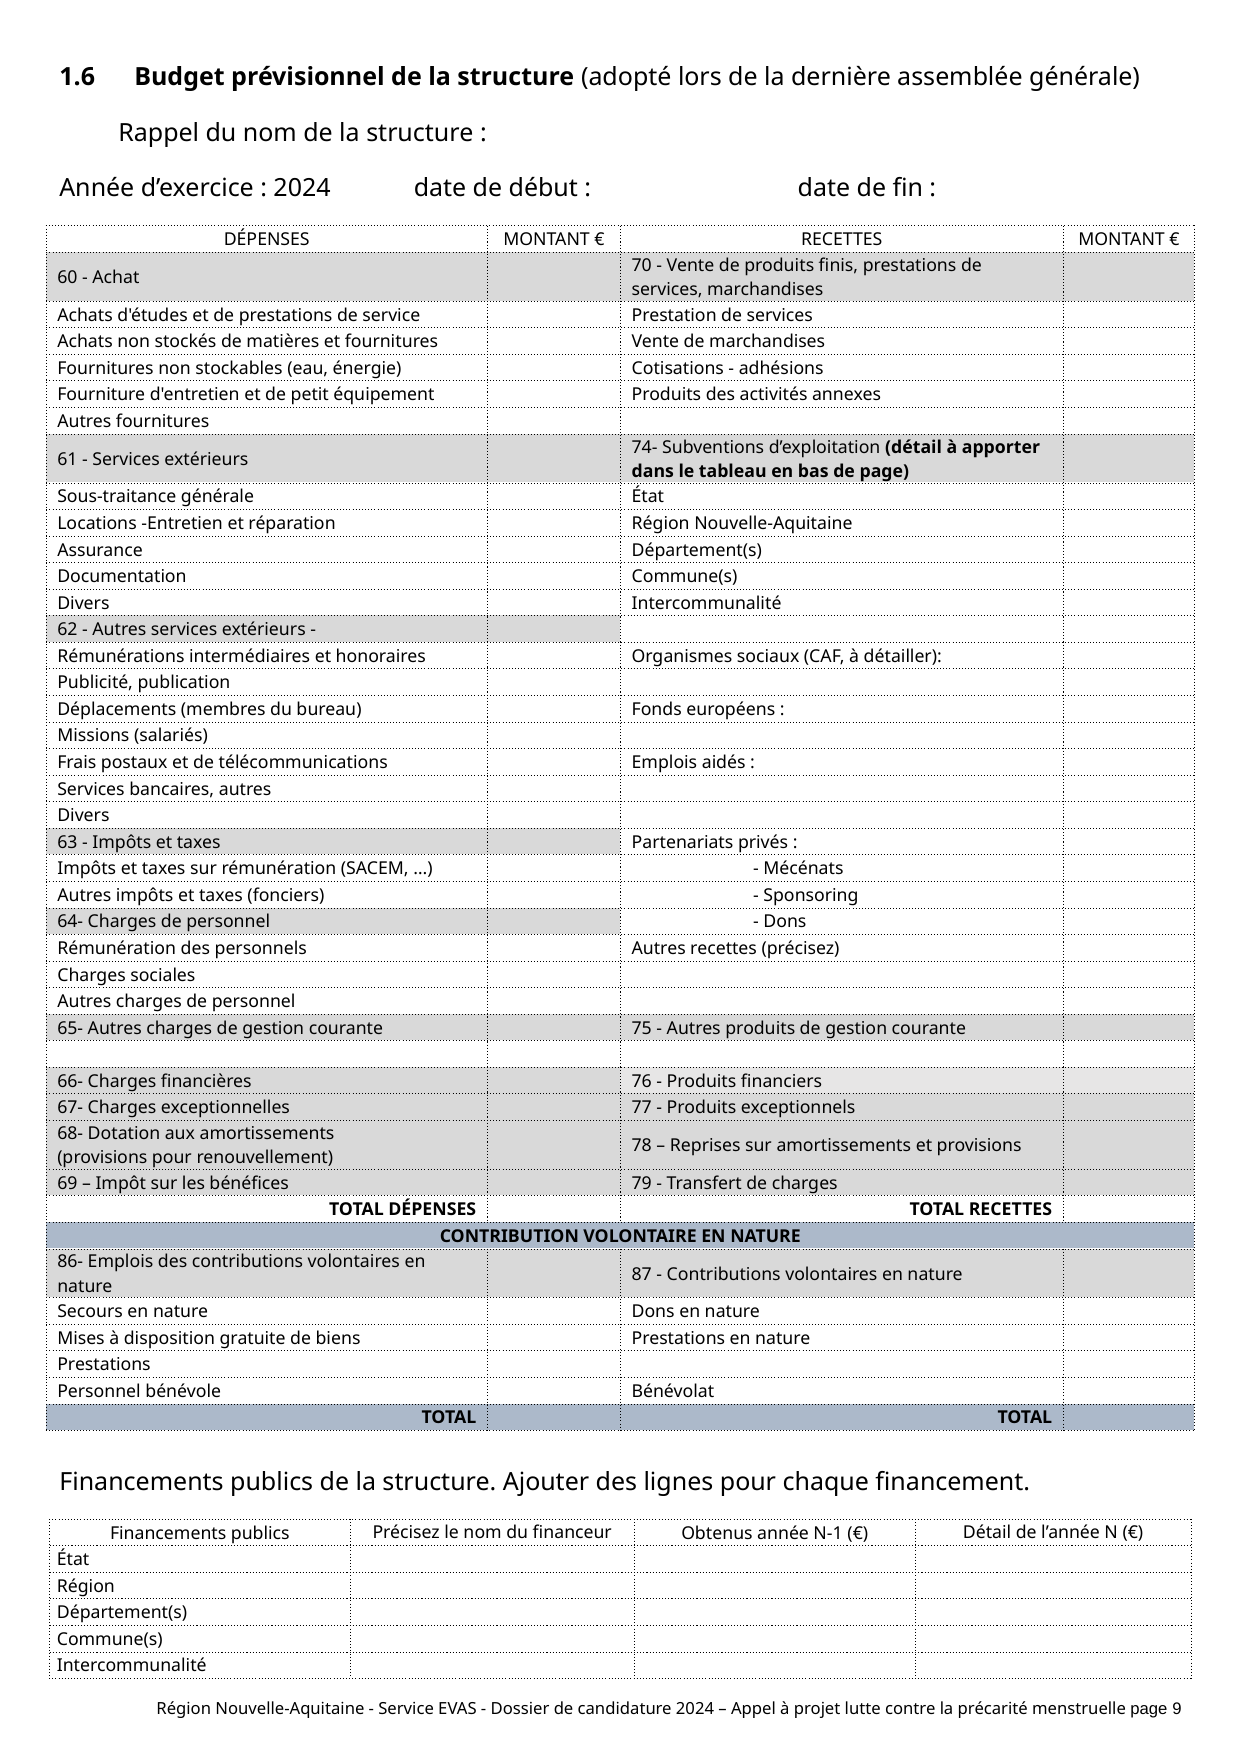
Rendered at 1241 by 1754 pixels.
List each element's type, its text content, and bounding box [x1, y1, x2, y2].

table_header MONTANT € [487, 225, 620, 252]
table_cell [1063, 1067, 1194, 1093]
table_cell [634, 1572, 915, 1598]
table_cell [487, 1249, 620, 1297]
table_cell Documentation [46, 562, 487, 589]
table_cell [487, 1120, 620, 1169]
table_cell TOTAL [46, 1404, 487, 1430]
table_cell [487, 483, 620, 509]
table_cell 75 - Autres produits de gestion courante [620, 1014, 1063, 1040]
table_cell CONTRIBUTION VOLONTAIRE EN NATURE [46, 1222, 1194, 1248]
table_cell [350, 1598, 634, 1625]
table_header DÉPENSES [46, 225, 487, 252]
table_cell [487, 721, 620, 748]
table_cell 68- Dotation aux amortissements (provisions pour renouvellement) [46, 1120, 487, 1169]
table_cell 63 - Impôts et taxes [46, 828, 487, 854]
table_header RECETTES [620, 225, 1063, 252]
table_cell [620, 961, 1063, 987]
table_cell Région Nouvelle-Aquitaine [620, 509, 1063, 536]
table_cell [915, 1572, 1191, 1598]
table_cell [487, 252, 620, 301]
table_cell [915, 1598, 1191, 1625]
table_cell Divers [46, 589, 487, 615]
table_cell [487, 987, 620, 1014]
table_cell [1063, 1014, 1194, 1040]
table_cell [350, 1572, 634, 1598]
table_header Obtenus année N-1 (€) [634, 1519, 915, 1545]
table_cell Prestations en nature [620, 1324, 1063, 1350]
table_header MONTANT € [1063, 225, 1194, 252]
table_cell [620, 1350, 1063, 1377]
table_cell [1063, 854, 1194, 881]
table_cell [487, 801, 620, 828]
table_cell [620, 721, 1063, 748]
table_cell Organismes sociaux (CAF, à détailler): [620, 642, 1063, 668]
table_cell [487, 301, 620, 327]
table_cell 60 - Achat [46, 252, 487, 301]
table_cell 61 - Services extérieurs [46, 434, 487, 482]
table_cell Fourniture d'entretien et de petit équipement [46, 380, 487, 407]
table_cell [1063, 1169, 1194, 1195]
table_cell [487, 407, 620, 433]
table_cell [487, 1377, 620, 1403]
table_cell 62 - Autres services extérieurs - [46, 615, 487, 642]
table_cell TOTAL [620, 1404, 1063, 1430]
table_cell 65- Autres charges de gestion courante [46, 1014, 487, 1040]
table_cell Divers [46, 801, 487, 828]
table_cell [1063, 721, 1194, 748]
table_cell [1063, 536, 1194, 562]
table_cell [634, 1545, 915, 1572]
table_cell 78 – Reprises sur amortissements et provisions [620, 1120, 1063, 1169]
table_cell 70 - Vente de produits finis, prestations de services, marchandises [620, 252, 1063, 301]
table_cell [620, 615, 1063, 642]
table_cell [487, 1169, 620, 1195]
table_cell [915, 1651, 1191, 1678]
table_cell Achats non stockés de matières et fournitures [46, 327, 487, 354]
table_cell [487, 1350, 620, 1377]
text Année d’exercice : 2024 date de début : date de fin : [59, 170, 1181, 204]
table_cell [487, 854, 620, 881]
table_cell Vente de marchandises [620, 327, 1063, 354]
text Financements publics de la structure. Ajouter des lignes pour chaque financement. [59, 1463, 1181, 1497]
table_cell Dons en nature [620, 1297, 1063, 1324]
table_cell [1063, 589, 1194, 615]
table_cell [1063, 828, 1194, 854]
table_cell 79 - Transfert de charges [620, 1169, 1063, 1195]
table_cell [487, 961, 620, 987]
table_cell 87 - Contributions volontaires en nature [620, 1249, 1063, 1297]
table_cell [1063, 1040, 1194, 1067]
table_cell [487, 908, 620, 934]
table_cell [1063, 354, 1194, 380]
table_cell [487, 1297, 620, 1324]
table_cell [1063, 301, 1194, 327]
table_cell Autres fournitures [46, 407, 487, 433]
table_cell [1063, 1377, 1194, 1403]
table_cell Autres recettes (précisez) [620, 934, 1063, 961]
table_cell - Mécénats [620, 854, 1063, 881]
table_cell [350, 1651, 634, 1678]
table_cell Publicité, publication [46, 668, 487, 695]
table_cell [1063, 483, 1194, 509]
table_cell [915, 1545, 1191, 1572]
table_cell Région [49, 1572, 350, 1598]
table_cell [487, 615, 620, 642]
table_cell Partenariats privés : [620, 828, 1063, 854]
table_header Financements publics [49, 1519, 350, 1545]
table_cell [487, 536, 620, 562]
table_cell Commune(s) [620, 562, 1063, 589]
table_cell 67- Charges exceptionnelles [46, 1093, 487, 1120]
table_cell [487, 434, 620, 482]
table_cell [487, 881, 620, 907]
table_cell Missions (salariés) [46, 721, 487, 748]
table_cell 66- Charges financières [46, 1067, 487, 1093]
table_cell - Dons [620, 908, 1063, 934]
table_cell [1063, 801, 1194, 828]
table_cell [46, 1040, 487, 1067]
table_cell [634, 1598, 915, 1625]
table_cell Charges sociales [46, 961, 487, 987]
table_cell [487, 828, 620, 854]
table_cell [1063, 1093, 1194, 1120]
table_cell [1063, 407, 1194, 433]
table_cell [487, 562, 620, 589]
table_cell [915, 1625, 1191, 1651]
table_cell [487, 642, 620, 668]
table_cell [487, 509, 620, 536]
table_cell [1063, 1297, 1194, 1324]
table_cell [487, 1404, 620, 1430]
table_cell [1063, 1195, 1194, 1222]
table_cell [620, 407, 1063, 433]
table_cell [1063, 1249, 1194, 1297]
table_cell [487, 748, 620, 774]
table_cell [487, 934, 620, 961]
table_cell 74- Subventions d’exploitation (détail à apporter dans le tableau en bas de page) [620, 434, 1063, 482]
table_cell Emplois aidés : [620, 748, 1063, 774]
table_cell [487, 668, 620, 695]
table_cell Fournitures non stockables (eau, énergie) [46, 354, 487, 380]
table_cell État [49, 1545, 350, 1572]
table_cell [487, 380, 620, 407]
table_cell TOTAL RECETTES [620, 1195, 1063, 1222]
table_cell Assurance [46, 536, 487, 562]
table_cell Prestation de services [620, 301, 1063, 327]
table_cell [620, 801, 1063, 828]
table_cell Mises à disposition gratuite de biens [46, 1324, 487, 1350]
table_cell [1063, 509, 1194, 536]
table_cell [1063, 615, 1194, 642]
table_header Détail de l’année N (€) [915, 1519, 1191, 1545]
table_cell [487, 1040, 620, 1067]
table_cell Sous-traitance générale [46, 483, 487, 509]
table_cell [1063, 1324, 1194, 1350]
table_cell 77 - Produits exceptionnels [620, 1093, 1063, 1120]
table_cell - Sponsoring [620, 881, 1063, 907]
table_cell 76 - Produits financiers [620, 1067, 1063, 1093]
table_cell Autres charges de personnel [46, 987, 487, 1014]
table_cell Département(s) [49, 1598, 350, 1625]
table_cell Services bancaires, autres [46, 775, 487, 801]
table_cell [1063, 908, 1194, 934]
table_cell État [620, 483, 1063, 509]
table_cell 69 – Impôt sur les bénéfices [46, 1169, 487, 1195]
table_cell [1063, 934, 1194, 961]
table_cell Bénévolat [620, 1377, 1063, 1403]
table_cell [620, 668, 1063, 695]
table_cell [1063, 562, 1194, 589]
table_cell [1063, 642, 1194, 668]
table_cell [1063, 252, 1194, 301]
table_cell Autres impôts et taxes (fonciers) [46, 881, 487, 907]
table_cell Commune(s) [49, 1625, 350, 1651]
table_cell [1063, 327, 1194, 354]
table_cell Fonds européens : [620, 695, 1063, 721]
table_cell [1063, 1404, 1194, 1430]
table_cell [1063, 748, 1194, 774]
table_cell [487, 1067, 620, 1093]
list Budget prévisionnel de la structure (adopté lors de la dernière assemblée générale) [59, 59, 1181, 93]
table_cell [620, 775, 1063, 801]
table_cell Rémunérations intermédiaires et honoraires [46, 642, 487, 668]
table_cell [620, 1040, 1063, 1067]
table_cell Département(s) [620, 536, 1063, 562]
table_cell [1063, 987, 1194, 1014]
table_header Précisez le nom du financeur [350, 1519, 634, 1545]
table_cell [487, 327, 620, 354]
table_cell Déplacements (membres du bureau) [46, 695, 487, 721]
table_cell [350, 1545, 634, 1572]
table_cell [487, 1093, 620, 1120]
table_cell [1063, 1350, 1194, 1377]
table_cell [1063, 695, 1194, 721]
table_cell Cotisations - adhésions [620, 354, 1063, 380]
table_cell [1063, 380, 1194, 407]
table_cell [487, 775, 620, 801]
table_cell [1063, 775, 1194, 801]
table_cell Impôts et taxes sur rémunération (SACEM, …) [46, 854, 487, 881]
table_cell [1063, 1120, 1194, 1169]
table_cell 64- Charges de personnel [46, 908, 487, 934]
table_cell Locations -Entretien et réparation [46, 509, 487, 536]
table_cell [1063, 434, 1194, 482]
table_cell Achats d'études et de prestations de service [46, 301, 487, 327]
table_cell TOTAL DÉPENSES [46, 1195, 487, 1222]
table_cell [487, 695, 620, 721]
table_cell [350, 1625, 634, 1651]
table_cell [634, 1625, 915, 1651]
table_cell [620, 987, 1063, 1014]
table_cell Intercommunalité [620, 589, 1063, 615]
table_cell Rémunération des personnels [46, 934, 487, 961]
table_cell [487, 1195, 620, 1222]
table_cell Intercommunalité [49, 1651, 350, 1678]
table_cell [1063, 668, 1194, 695]
table_cell Produits des activités annexes [620, 380, 1063, 407]
table_cell Personnel bénévole [46, 1377, 487, 1403]
table_cell [1063, 881, 1194, 907]
table_cell [634, 1651, 915, 1678]
table_cell Prestations [46, 1350, 487, 1377]
table_cell [487, 589, 620, 615]
text Rappel du nom de la structure : [118, 114, 1181, 148]
table_cell [487, 354, 620, 380]
table_cell 86- Emplois des contributions volontaires en nature [46, 1249, 487, 1297]
table_cell [487, 1324, 620, 1350]
table_cell Secours en nature [46, 1297, 487, 1324]
table_cell [1063, 961, 1194, 987]
table_cell [487, 1014, 620, 1040]
table_cell Frais postaux et de télécommunications [46, 748, 487, 774]
